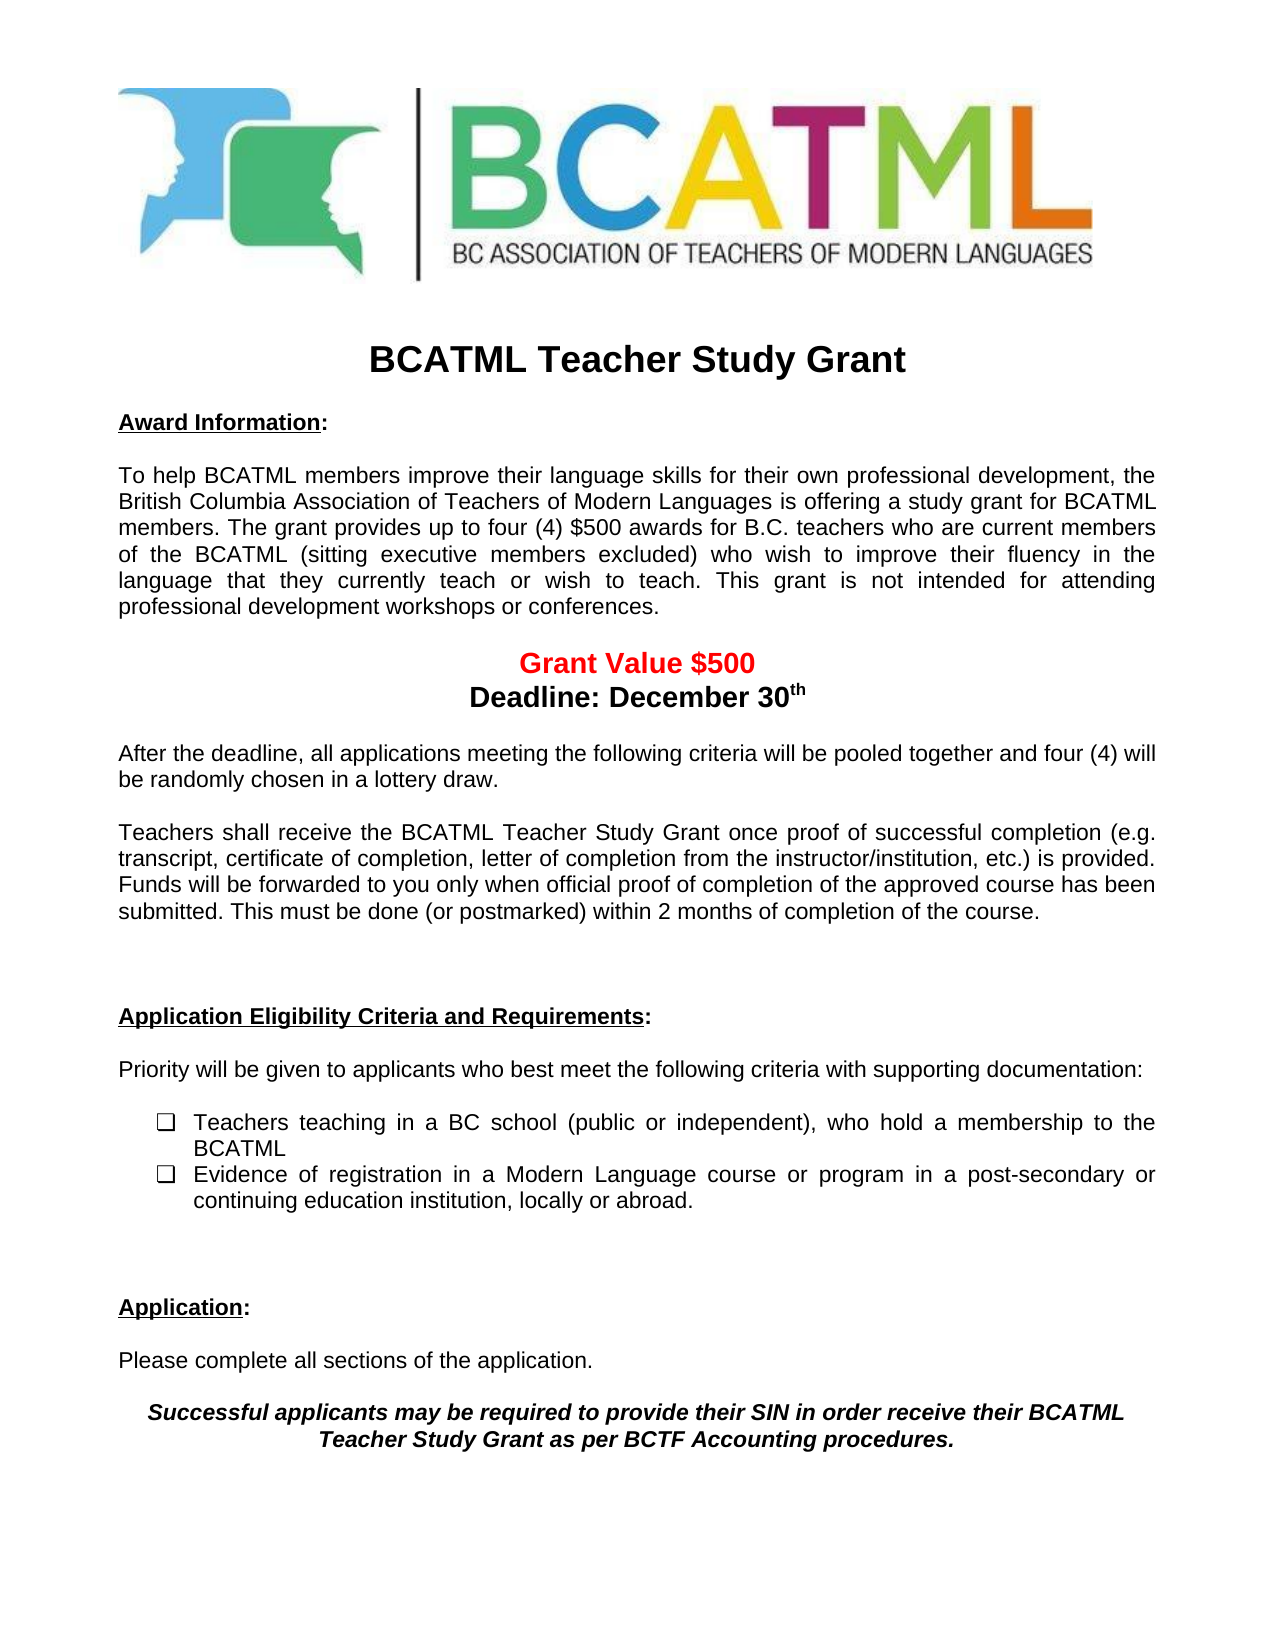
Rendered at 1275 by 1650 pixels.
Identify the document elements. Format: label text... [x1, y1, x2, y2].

text Application Eligibility Criteria and Requirements: [118, 1003, 1157, 1029]
list Evidence of registration in a Modern Language course or program in a post-secondary or continuing education institution, locally or abroad. [156, 1161, 1157, 1214]
text Grant Value $500 [118, 646, 1157, 679]
list Teachers teaching in a BC school (public or independent), who hold a membership to the BCATML [156, 1108, 1157, 1161]
text Award Information: [118, 409, 1157, 435]
text To help BCATML members improve their language skills for their own professional development, the British Columbia Association of Teachers of Modern Languages is offering a study grant for BCATML members. The grant provides up to four (4) $500 awards for B.C. teachers who are current members of the BCATML (sitting executive members excluded) who wish to improve their fluency in the language that they currently teach or wish to teach. This grant is not intended for attending professional development workshops or conferences. [118, 462, 1157, 620]
text Deadline: December 30th [118, 679, 1157, 713]
text Successful applicants may be required to provide their SIN in order receive their BCATML Teacher Study Grant as per BCTF Accounting procedures. [118, 1399, 1157, 1452]
text Priority will be given to applicants who best meet the following criteria with supporting documentation: [118, 1056, 1157, 1082]
picture [118, 88, 1093, 284]
text Please complete all sections of the application. [118, 1347, 1157, 1373]
text Teachers shall receive the BCATML Teacher Study Grant once proof of successful completion (e.g. transcript, certificate of completion, letter of completion from the instructor/institution, etc.) is provided. Funds will be forwarded to you only when official proof of completion of the approved course has been submitted. This must be done (or postmarked) within 2 months of completion of the course. [118, 818, 1157, 924]
text After the deadline, all applications meeting the following criteria will be pooled together and four (4) will be randomly chosen in a lottery draw. [118, 739, 1157, 792]
text Application: [118, 1294, 1157, 1320]
text BCATML Teacher Study Grant [118, 337, 1157, 380]
